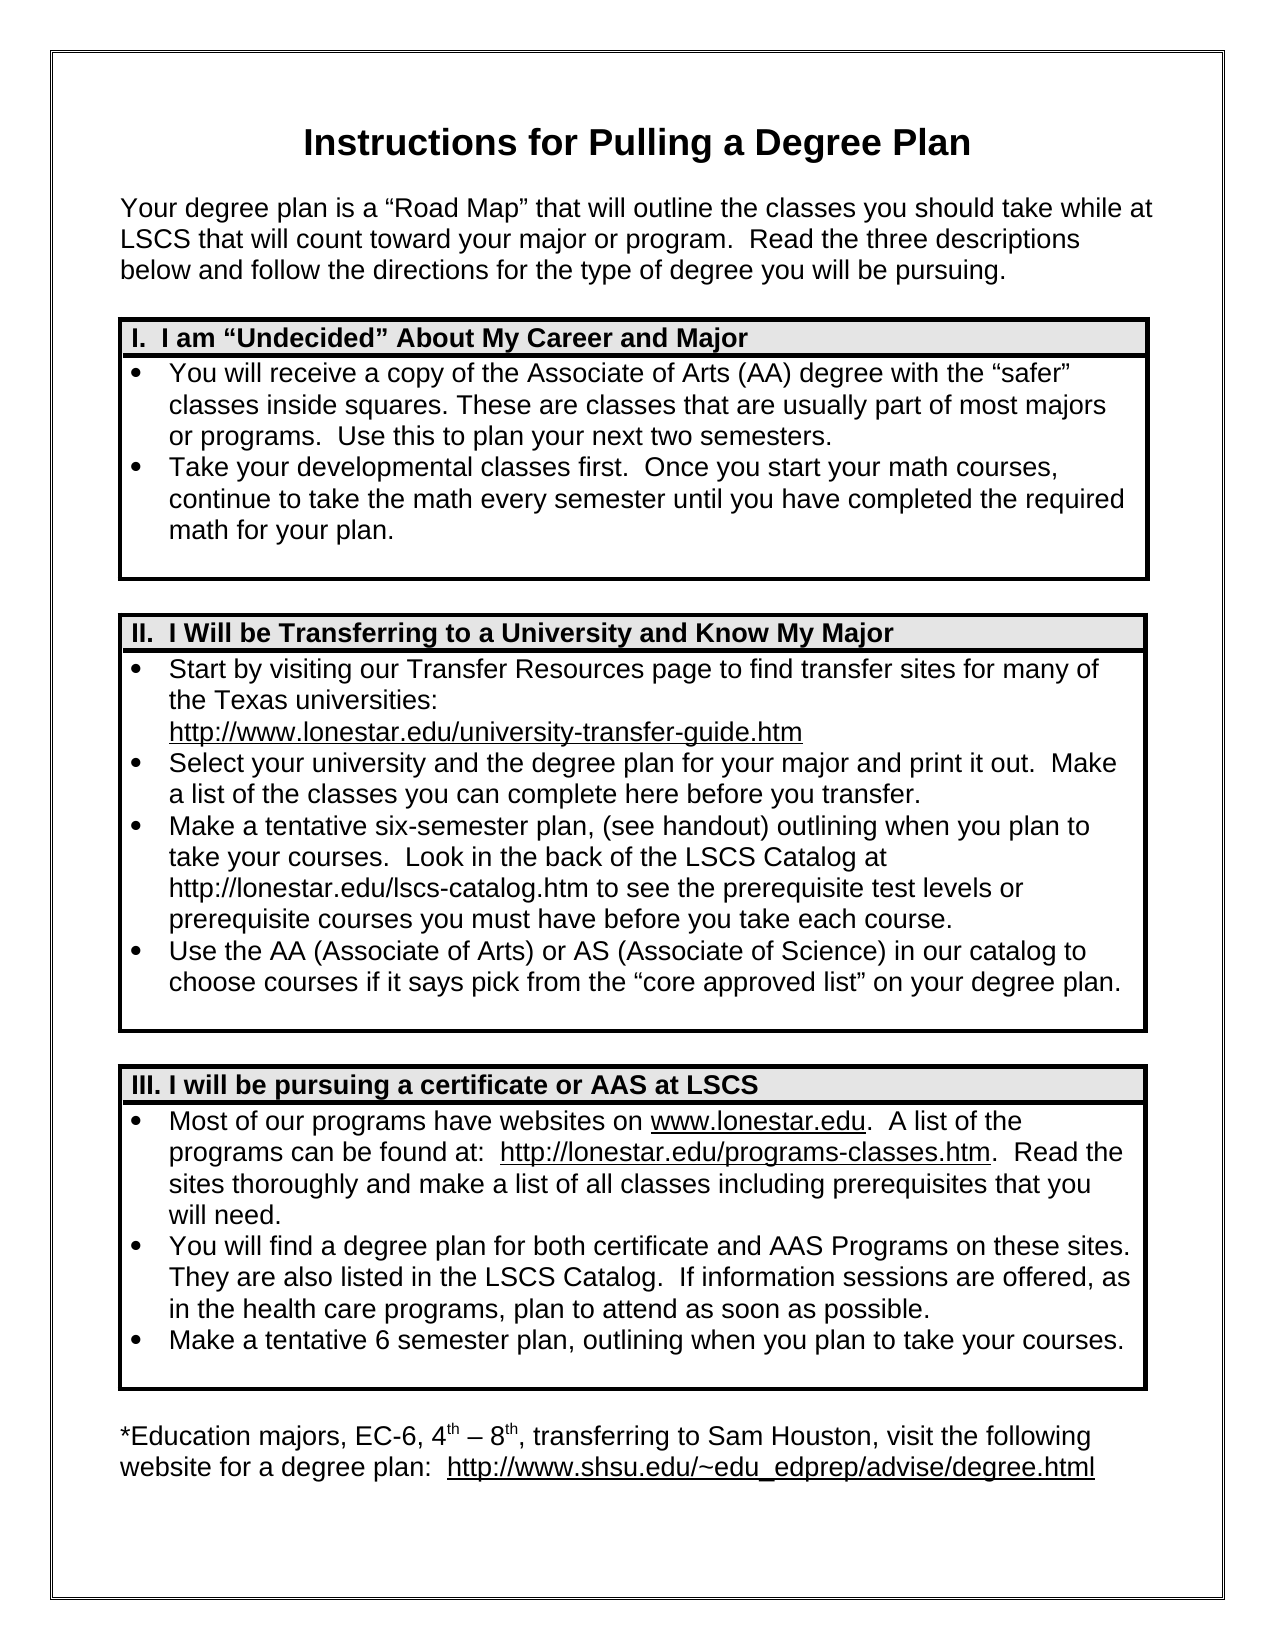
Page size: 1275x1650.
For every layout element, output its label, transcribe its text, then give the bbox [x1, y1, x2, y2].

text *Education majors, EC-6, 4th – 8th, transferring to Sam Houston, visit the following website for a degree plan: http://www.shsu.edu/~edu_edprep/advise/degree.html [120, 1420, 1155, 1482]
table_cell You will receive a copy of the Associate of Arts (AA) degree with the “safer” classes inside squares. These are classes that are usually part of most majors or programs. Use this to plan your next two semesters. Take your developmental classes first. Once you start your math courses, continue to take the math every semester until you have completed the required math for your plan. [122, 354, 1145, 576]
table_header I. I am “Undecided” About My Career and Major [122, 322, 1145, 353]
table_cell Start by visiting our Transfer Resources page to find transfer sites for many of the Texas universities: http://www.lonestar.edu/university-transfer-guide.htm Select your university and the degree plan for your major and print it out. Make a list of the classes you can complete here before you transfer. Make a tentative six-semester plan, (see handout) outlining when you plan to take your courses. Look in the back of the LSCS Catalog at http://lonestar.edu/lscs-catalog.htm to see the prerequisite test levels or prerequisite courses you must have before you take each course. Use the AA (Associate of Arts) or AS (Associate of Science) in our catalog to choose courses if it says pick from the “core approved list” on your degree plan. [122, 649, 1143, 1028]
table_header II. I Will be Transferring to a University and Know My Major [122, 617, 1143, 648]
table_header III. I will be pursuing a certificate or AAS at LSCS [122, 1069, 1143, 1100]
text Your degree plan is a “Road Map” that will outline the classes you should take while at LSCS that will count toward your major or program. Read the three descriptions below and follow the directions for the type of degree you will be pursuing. [120, 192, 1155, 286]
table_cell Most of our programs have websites on www.lonestar.edu. A list of the programs can be found at: http://lonestar.edu/programs-classes.htm. Read the sites thoroughly and make a list of all classes including prerequisites that you will need. You will find a degree plan for both certificate and AAS Programs on these sites. They are also listed in the LSCS Catalog. If information sessions are offered, as in the health care programs, plan to attend as soon as possible. Make a tentative 6 semester plan, outlining when you plan to take your courses. [122, 1101, 1143, 1387]
text Instructions for Pulling a Degree Plan [120, 120, 1155, 163]
